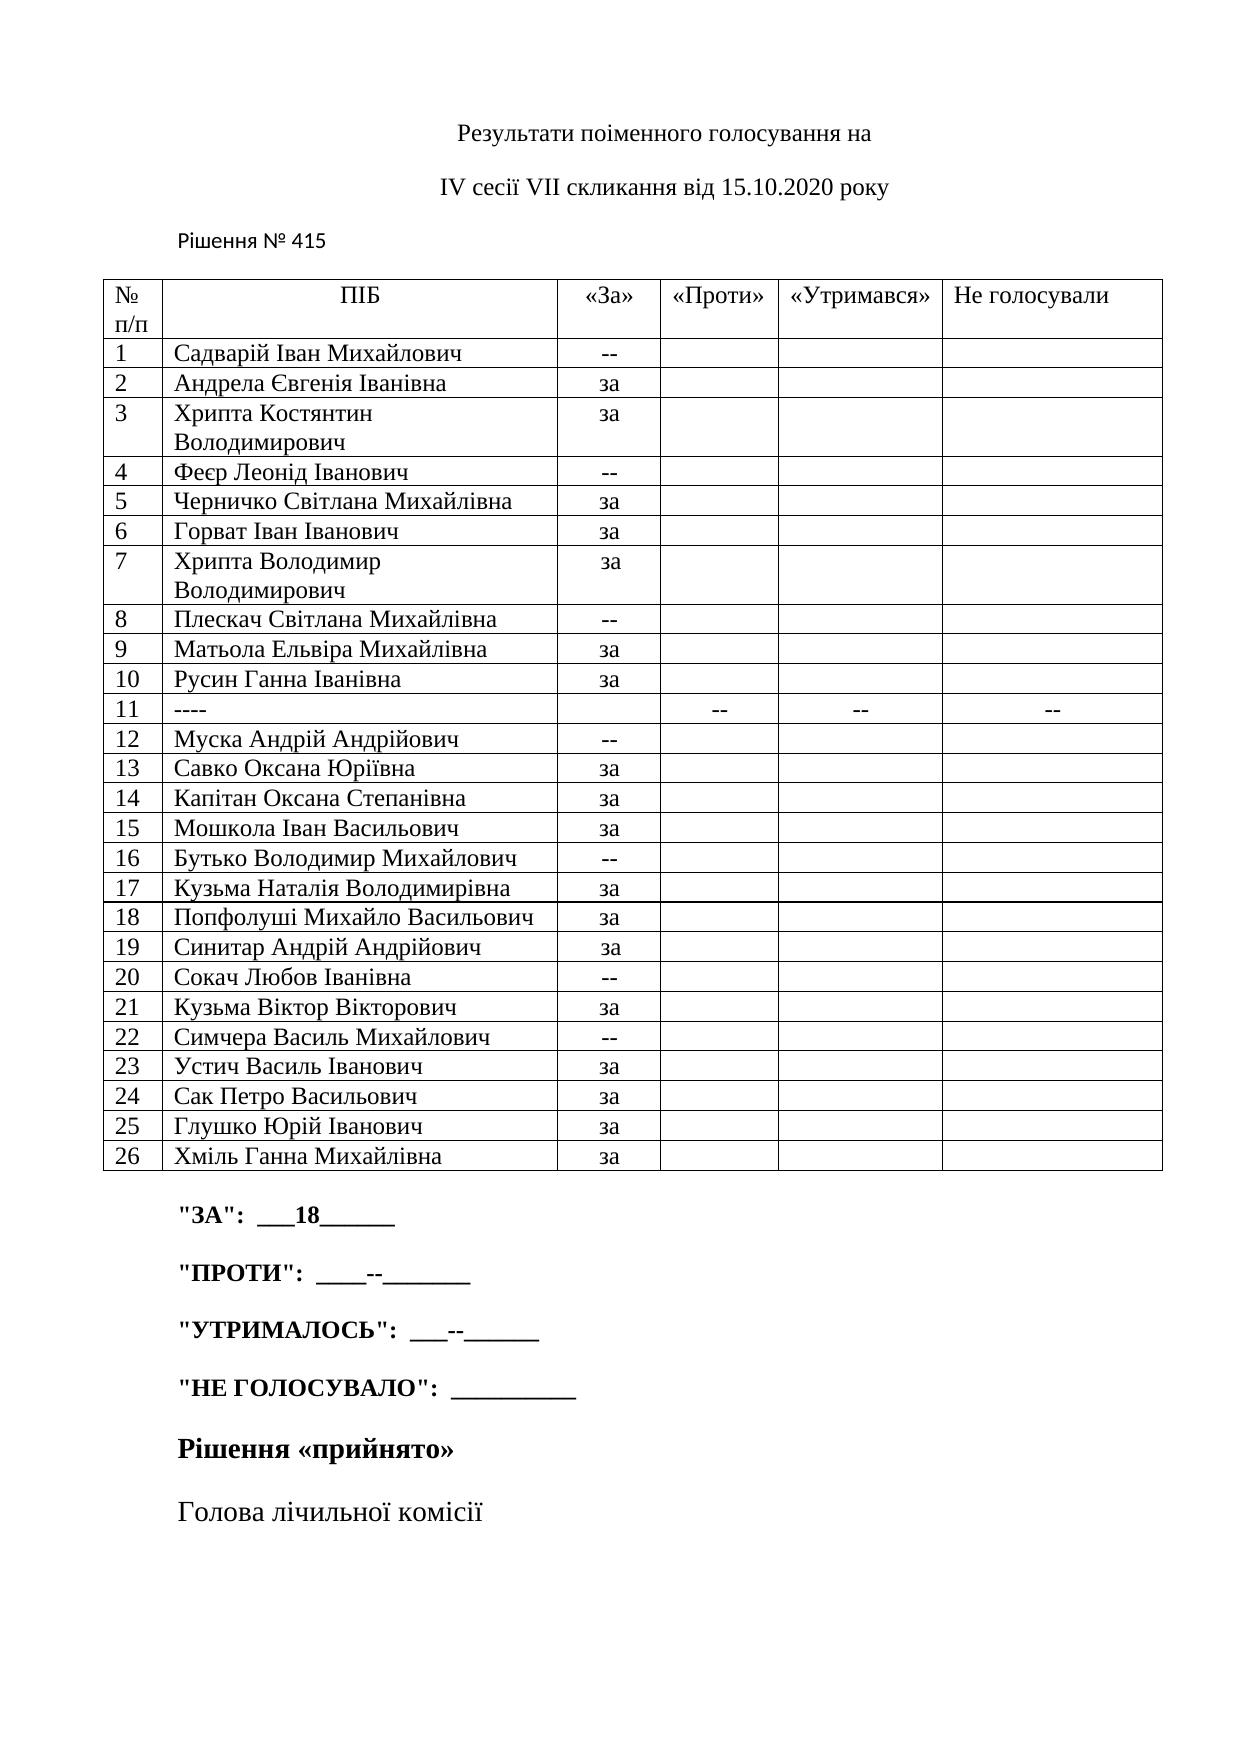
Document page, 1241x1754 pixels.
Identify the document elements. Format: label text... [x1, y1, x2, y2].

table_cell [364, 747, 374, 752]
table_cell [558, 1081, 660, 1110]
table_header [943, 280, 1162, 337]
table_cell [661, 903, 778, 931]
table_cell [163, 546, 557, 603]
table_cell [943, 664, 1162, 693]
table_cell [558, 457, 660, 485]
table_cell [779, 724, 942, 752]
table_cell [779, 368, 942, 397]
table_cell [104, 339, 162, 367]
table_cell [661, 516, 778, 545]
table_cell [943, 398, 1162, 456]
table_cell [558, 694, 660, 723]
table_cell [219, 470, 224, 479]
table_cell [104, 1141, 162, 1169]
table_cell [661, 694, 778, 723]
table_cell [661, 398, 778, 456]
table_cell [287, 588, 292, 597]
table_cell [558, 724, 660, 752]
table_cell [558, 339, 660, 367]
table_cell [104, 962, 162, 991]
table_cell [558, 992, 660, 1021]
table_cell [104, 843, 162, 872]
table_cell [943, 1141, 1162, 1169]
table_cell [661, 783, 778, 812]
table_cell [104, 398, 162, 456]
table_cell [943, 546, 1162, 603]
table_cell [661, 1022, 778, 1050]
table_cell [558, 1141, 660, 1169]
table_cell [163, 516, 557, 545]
text "УТРИМАЛОСЬ": ___--______ [177, 1316, 1152, 1344]
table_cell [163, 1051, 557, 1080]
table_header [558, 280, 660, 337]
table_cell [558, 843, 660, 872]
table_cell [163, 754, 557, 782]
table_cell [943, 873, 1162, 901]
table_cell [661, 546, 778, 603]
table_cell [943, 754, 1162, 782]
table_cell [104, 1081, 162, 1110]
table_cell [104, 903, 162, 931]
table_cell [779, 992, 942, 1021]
text Голова лічильної комісії [177, 1494, 1152, 1528]
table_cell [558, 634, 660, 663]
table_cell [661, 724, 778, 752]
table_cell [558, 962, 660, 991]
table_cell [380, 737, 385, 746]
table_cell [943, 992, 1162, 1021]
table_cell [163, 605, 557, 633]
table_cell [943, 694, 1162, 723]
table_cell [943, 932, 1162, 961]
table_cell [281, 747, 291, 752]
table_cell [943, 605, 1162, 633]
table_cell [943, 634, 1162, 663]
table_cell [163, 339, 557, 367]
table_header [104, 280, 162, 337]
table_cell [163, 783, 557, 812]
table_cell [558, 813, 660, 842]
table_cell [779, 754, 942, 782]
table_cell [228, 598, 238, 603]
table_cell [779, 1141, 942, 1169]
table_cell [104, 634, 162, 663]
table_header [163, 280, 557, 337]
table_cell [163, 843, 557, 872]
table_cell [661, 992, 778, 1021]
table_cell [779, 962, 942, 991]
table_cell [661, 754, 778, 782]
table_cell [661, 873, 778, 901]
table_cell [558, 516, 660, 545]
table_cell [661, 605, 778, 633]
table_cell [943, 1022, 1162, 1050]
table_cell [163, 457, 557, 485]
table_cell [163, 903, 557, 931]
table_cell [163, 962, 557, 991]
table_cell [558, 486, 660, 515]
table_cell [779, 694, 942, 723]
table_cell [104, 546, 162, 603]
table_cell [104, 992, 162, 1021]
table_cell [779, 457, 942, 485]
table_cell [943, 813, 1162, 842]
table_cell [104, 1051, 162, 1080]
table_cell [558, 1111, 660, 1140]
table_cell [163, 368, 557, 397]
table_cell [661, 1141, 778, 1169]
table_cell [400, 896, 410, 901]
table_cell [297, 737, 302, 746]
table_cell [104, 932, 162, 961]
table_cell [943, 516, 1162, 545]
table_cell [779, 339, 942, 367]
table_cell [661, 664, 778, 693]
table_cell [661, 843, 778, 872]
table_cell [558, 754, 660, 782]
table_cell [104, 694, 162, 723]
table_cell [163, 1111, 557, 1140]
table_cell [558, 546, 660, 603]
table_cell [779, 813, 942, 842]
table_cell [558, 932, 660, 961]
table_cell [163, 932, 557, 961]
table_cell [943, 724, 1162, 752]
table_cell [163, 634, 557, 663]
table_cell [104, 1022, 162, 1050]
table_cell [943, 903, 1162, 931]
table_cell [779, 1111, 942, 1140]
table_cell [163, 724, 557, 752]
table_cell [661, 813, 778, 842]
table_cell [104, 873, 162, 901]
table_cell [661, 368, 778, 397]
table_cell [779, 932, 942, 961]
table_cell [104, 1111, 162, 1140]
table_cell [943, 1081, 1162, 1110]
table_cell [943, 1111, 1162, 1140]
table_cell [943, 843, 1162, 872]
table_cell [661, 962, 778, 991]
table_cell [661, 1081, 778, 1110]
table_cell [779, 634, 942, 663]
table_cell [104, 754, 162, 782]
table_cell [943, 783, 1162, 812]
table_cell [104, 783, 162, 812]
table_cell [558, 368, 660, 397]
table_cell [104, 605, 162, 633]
text ІV сесії VІІ скликання від 15.10.2020 року [177, 172, 1152, 201]
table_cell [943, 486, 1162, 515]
text "ЗА": ___18______ [177, 1200, 1152, 1228]
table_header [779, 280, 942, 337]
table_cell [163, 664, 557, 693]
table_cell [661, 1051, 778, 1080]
text "НЕ ГОЛОСУВАЛО": __________ [177, 1373, 1152, 1402]
text Результати поіменного голосування на [177, 118, 1152, 147]
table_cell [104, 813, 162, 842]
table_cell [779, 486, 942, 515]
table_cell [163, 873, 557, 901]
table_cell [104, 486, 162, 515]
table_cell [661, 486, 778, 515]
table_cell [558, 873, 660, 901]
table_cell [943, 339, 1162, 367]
text Рішення «прийнято» [177, 1431, 1152, 1465]
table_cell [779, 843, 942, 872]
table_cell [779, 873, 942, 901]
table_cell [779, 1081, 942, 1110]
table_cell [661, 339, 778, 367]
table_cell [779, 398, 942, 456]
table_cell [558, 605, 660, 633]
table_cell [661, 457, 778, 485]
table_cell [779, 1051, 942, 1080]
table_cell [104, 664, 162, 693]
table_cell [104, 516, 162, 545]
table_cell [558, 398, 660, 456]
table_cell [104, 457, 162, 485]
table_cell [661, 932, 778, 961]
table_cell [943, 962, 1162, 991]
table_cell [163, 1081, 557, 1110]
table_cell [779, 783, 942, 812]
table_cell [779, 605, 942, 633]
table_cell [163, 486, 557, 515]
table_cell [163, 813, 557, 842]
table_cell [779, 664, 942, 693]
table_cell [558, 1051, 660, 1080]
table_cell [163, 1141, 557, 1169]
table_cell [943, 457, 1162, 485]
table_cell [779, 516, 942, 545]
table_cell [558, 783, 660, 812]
text Рішення № 415 [177, 226, 1152, 254]
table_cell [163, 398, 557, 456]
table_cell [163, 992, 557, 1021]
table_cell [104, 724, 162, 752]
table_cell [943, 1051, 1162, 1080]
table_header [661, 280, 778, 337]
text "ПРОТИ": ____--_______ [177, 1258, 1152, 1286]
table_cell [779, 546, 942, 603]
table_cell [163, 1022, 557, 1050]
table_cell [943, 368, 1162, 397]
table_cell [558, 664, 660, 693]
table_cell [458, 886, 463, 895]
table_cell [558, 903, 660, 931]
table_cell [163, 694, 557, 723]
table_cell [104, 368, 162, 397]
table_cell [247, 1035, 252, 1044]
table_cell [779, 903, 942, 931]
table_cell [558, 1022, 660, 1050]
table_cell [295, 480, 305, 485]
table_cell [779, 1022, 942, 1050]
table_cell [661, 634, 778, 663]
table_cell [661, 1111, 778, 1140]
